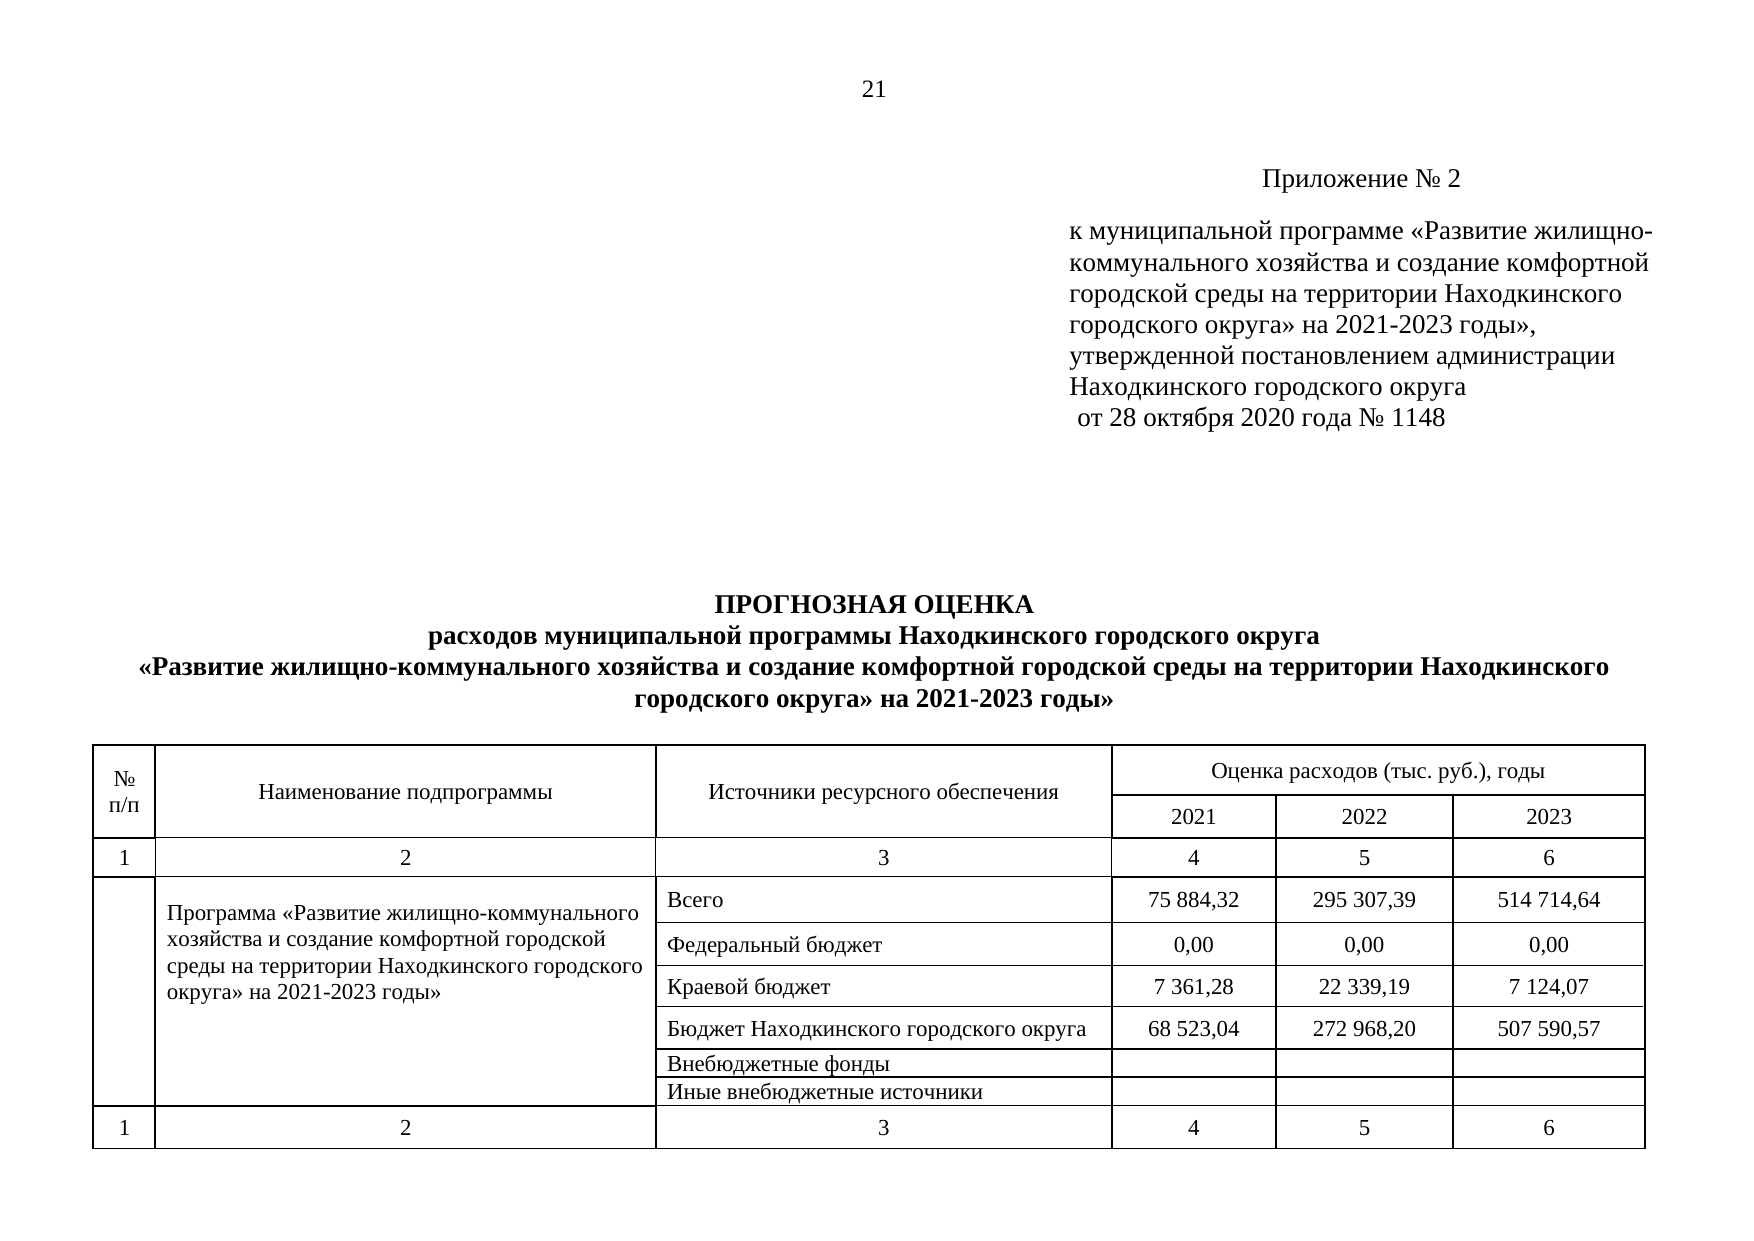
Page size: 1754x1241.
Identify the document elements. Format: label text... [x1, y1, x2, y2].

table_cell 6 [1454, 839, 1644, 876]
table_cell 1 [94, 839, 155, 876]
text к муниципальной программе «Развитие жилищно-коммунального хозяйства и создание комфортной городской среды на территории Находкинского городского округа» на 2021-2023 годы», утвержденной постановлением администрации [1069, 214, 1654, 370]
table_cell [1454, 1050, 1644, 1076]
table_cell 507 590,57 [1454, 1006, 1644, 1048]
table_cell 5 [1277, 1106, 1452, 1148]
table_cell [1113, 1078, 1275, 1105]
table_cell Программа «Развитие жилищно-коммунального хозяйства и создание комфортной городской среды на территории Находкинского городского округа» на 2021-2023 годы» [156, 877, 655, 1105]
table_cell 514 714,64 [1454, 878, 1644, 922]
table_cell 0,00 [1113, 923, 1275, 965]
table_cell [1277, 1078, 1452, 1105]
table_cell [1113, 1050, 1275, 1076]
table_cell 75 884,32 [1113, 878, 1275, 922]
table_header Источники ресурсного обеспечения [657, 746, 1111, 837]
table_cell 7 361,28 [1113, 966, 1275, 1006]
table_cell [1277, 1050, 1452, 1076]
table_cell 5 [1277, 839, 1452, 876]
table_cell 2021 [1113, 796, 1275, 837]
table_cell 0,00 [1454, 923, 1644, 965]
table_cell 3 [657, 1106, 1111, 1148]
table_cell 295 307,39 [1277, 878, 1452, 922]
table_cell 68 523,04 [1113, 1007, 1275, 1048]
table_cell [94, 878, 154, 1105]
table_cell Внебюджетные фонды [657, 1050, 1111, 1076]
table_cell 0,00 [1277, 923, 1452, 965]
table_cell 2 [156, 838, 655, 876]
table_cell 2 [156, 1107, 655, 1148]
table_cell 7 124,07 [1454, 965, 1644, 1006]
table_header Оценка расходов (тыс. руб.), годы [1113, 746, 1644, 794]
text от 28 октября 2020 года № 1148 [94, 401, 1654, 432]
table_cell 4 [1113, 1106, 1275, 1148]
table_cell 2023 [1454, 796, 1644, 837]
table_header № п/п [94, 746, 154, 837]
table_cell 4 [1112, 839, 1275, 876]
table_cell 3 [656, 838, 1111, 876]
table_cell Всего [657, 877, 1111, 922]
table_header Наименование подпрограммы [156, 746, 655, 837]
table_cell 6 [1454, 1106, 1644, 1148]
table_cell Краевой бюджет [657, 966, 1111, 1006]
text «Развитие жилищно-коммунального хозяйства и создание комфортной городской среды на территории Находкинского городского округа» на 2021-2023 годы» [94, 651, 1654, 713]
text расходов муниципальной программы Находкинского городского округа [94, 619, 1654, 651]
table_cell [1454, 1078, 1644, 1105]
table_cell 22 339,19 [1277, 966, 1452, 1006]
table_cell Иные внебюджетные источники [657, 1078, 1111, 1105]
text ПРОГНОЗНАЯ ОЦЕНКА [94, 588, 1654, 619]
table_cell 1 [94, 1107, 154, 1148]
text Находкинского городского округа [1069, 370, 1654, 401]
table_cell Федеральный бюджет [657, 923, 1111, 965]
table_cell 2022 [1277, 796, 1452, 837]
text Приложение № 2 [1069, 162, 1654, 194]
table_cell Бюджет Находкинского городского округа [657, 1007, 1111, 1048]
table_cell 272 968,20 [1277, 1007, 1452, 1048]
